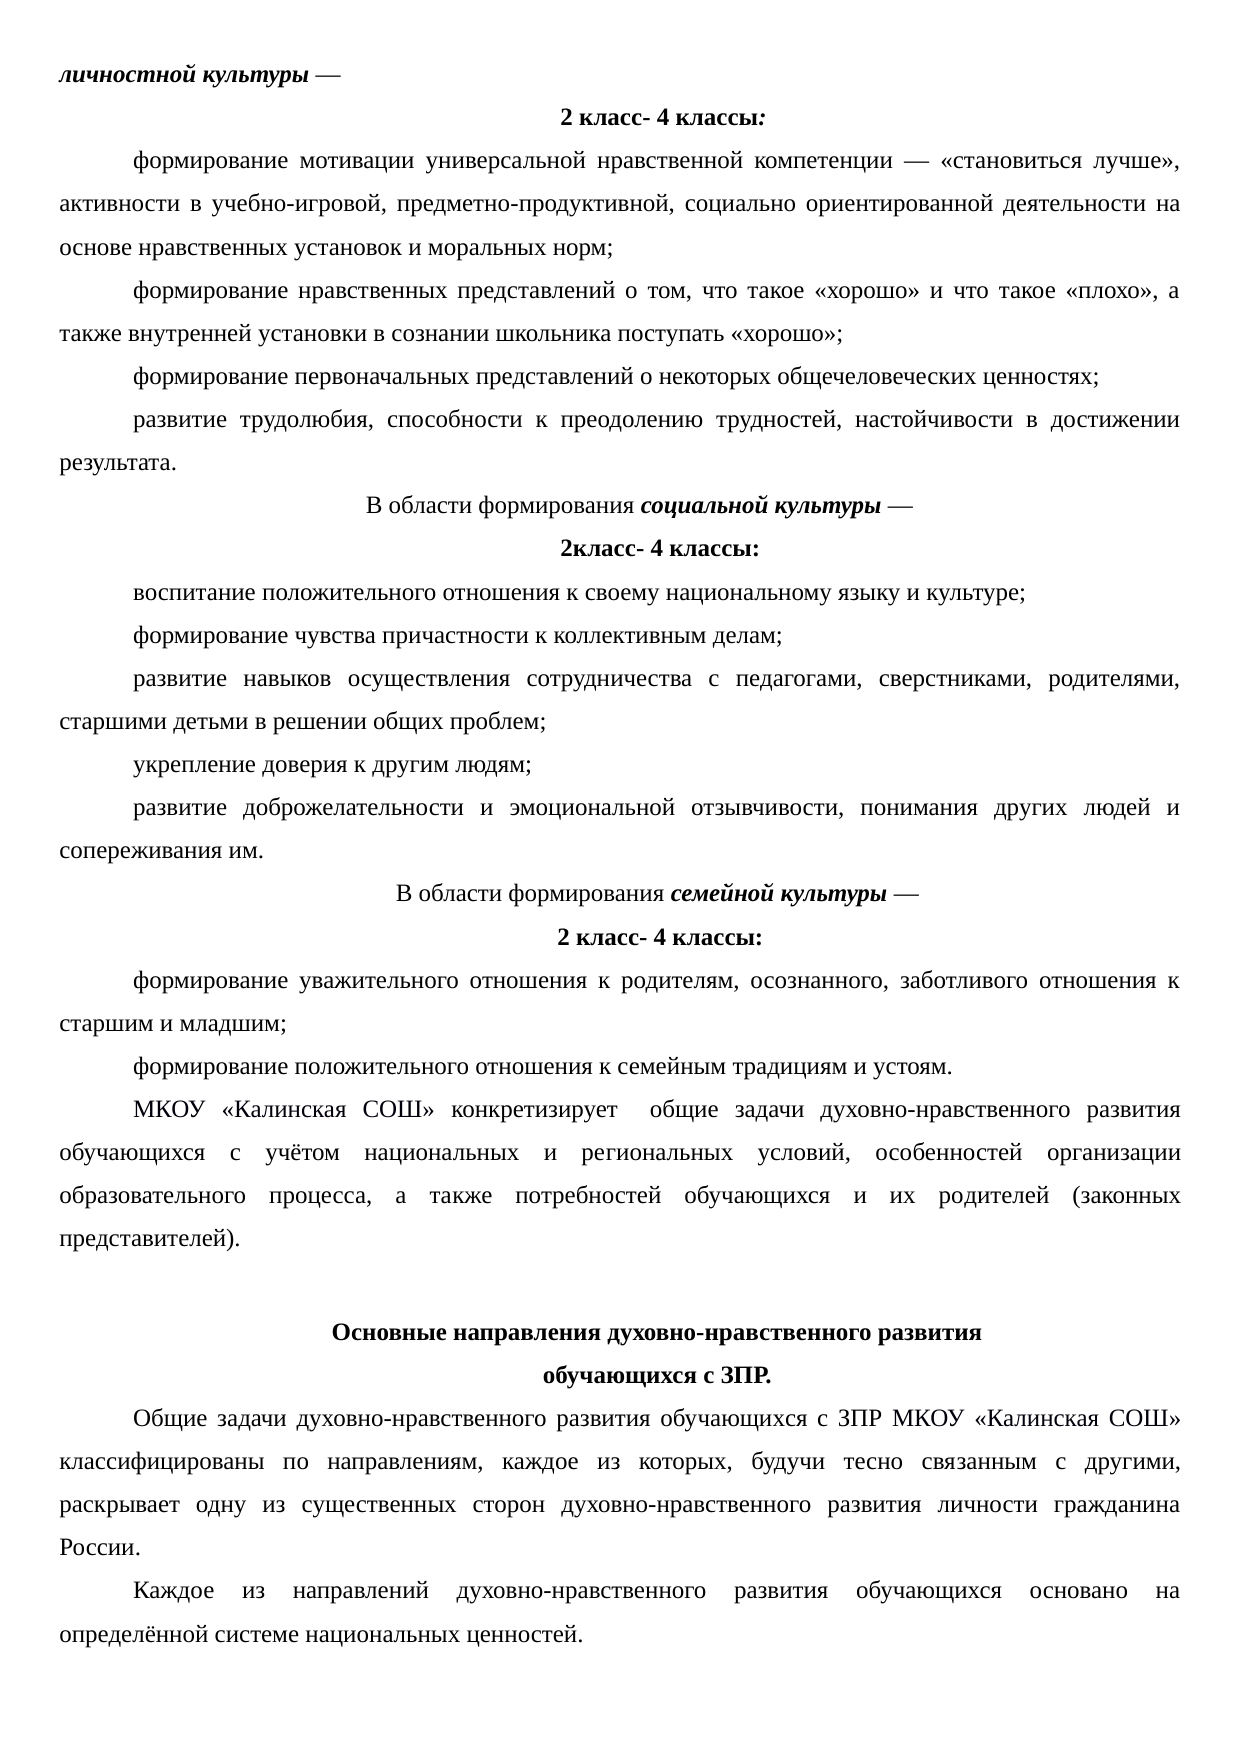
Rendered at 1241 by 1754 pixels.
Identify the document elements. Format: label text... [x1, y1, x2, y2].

text формирование первоначальных представлений о некоторых общечеловеческих ценностях; [59, 361, 1181, 390]
text 2 класс- 4 классы: [59, 922, 1181, 950]
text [59, 59, 1181, 88]
text 2класс- 4 классы: [59, 533, 1181, 562]
text формирование уважительного отношения к родителям, осознанного, заботливого отношения к старшим и младшим; [59, 965, 1181, 1037]
text развитие трудолюбия, способности к преодолению трудностей, настойчивости в достижении результата. [59, 404, 1181, 476]
text укрепление доверия к другим людям; [59, 749, 1181, 778]
text МКОУ «Калинская СОШ» конкретизирует общие задачи духовно-нравственного развития обучающихся с учётом национальных и региональных условий, особенностей организации образовательного процесса, а также потребностей обучающихся и их родителей (законных представителей). [59, 1094, 1181, 1252]
text формирование мотивации универсальной нравственной компетенции — «становиться лучше», активности в учебно-игровой, предметно-продуктивной, социально ориентированной деятельности на основе нравственных установок и моральных норм; [59, 145, 1181, 260]
text формирование чувства причастности к коллективным делам; [59, 620, 1181, 648]
text формирование положительного отношения к семейным традициям и устоям. [59, 1051, 1181, 1080]
text В области формирования семейной культуры ― [59, 878, 1181, 907]
text В области формирования социальной культуры ― [59, 490, 1181, 519]
text Общие задачи духовно-нравственного развития обучающихся с ЗПР МКОУ «Калинская СОШ» классифицированы по направлениям, каждое из которых, будучи тесно связанным с другими, раскрывает одну из существенных сторон духовно-нравственного развития личности гражданина России. [59, 1403, 1181, 1561]
text Основные направления духовно-нравственного развития [59, 1317, 1181, 1346]
text обучающихся с ЗПР. [59, 1360, 1181, 1389]
text формирование нравственных представлений о том, что такое «хорошо» и что такое «плохо», а также внутренней установки в сознании школьника поступать «хорошо»; [59, 275, 1181, 347]
text 2 класс- 4 классы: [59, 102, 1181, 131]
text воспитание положительного отношения к своему национальному языку и культуре; [59, 577, 1181, 605]
text развитие навыков осуществления сотрудничества с педагогами, сверстниками, родителями, старшими детьми в решении общих проблем; [59, 663, 1181, 735]
text Каждое из направлений духовно-нравственного развития обучающихся основано на определённой системе национальных ценностей. [59, 1576, 1181, 1647]
text развитие доброжелательности и эмоциональной отзывчивости, понимания других людей и сопереживания им. [59, 792, 1181, 864]
